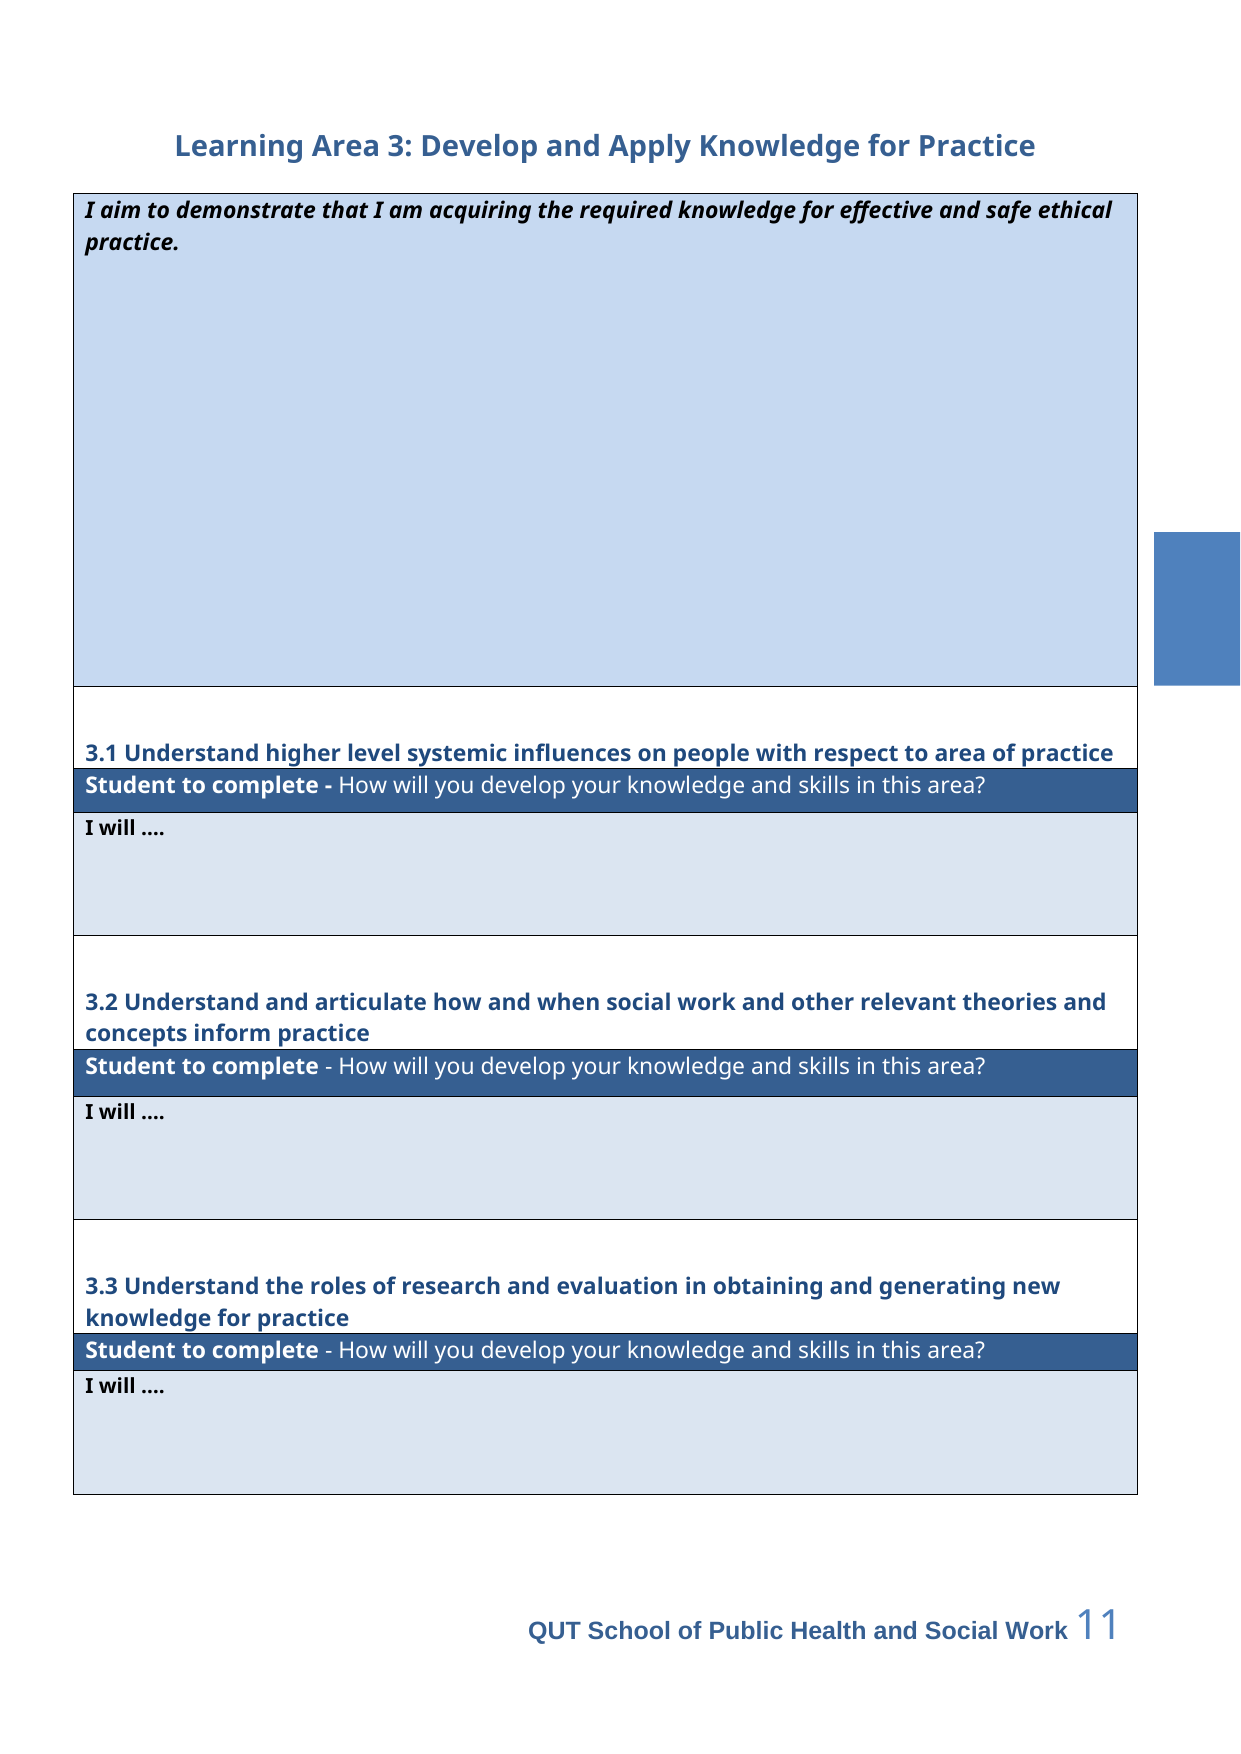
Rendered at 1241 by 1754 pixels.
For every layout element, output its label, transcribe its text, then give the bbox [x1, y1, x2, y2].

subtitle Learning Area 3: Develop and Apply Knowledge for Practice [89, 125, 1122, 165]
table_cell I will …. [74, 1097, 1137, 1219]
table_header I aim to demonstrate that I am acquiring the required knowledge for effective and safe ethical practice. [74, 194, 1137, 686]
table_cell Student to complete - How will you develop your knowledge and skills in this area? [74, 769, 1137, 812]
table_cell Student to complete - How will you develop your knowledge and skills in this area? [74, 1334, 1137, 1370]
table_cell 3.3 Understand the roles of research and evaluation in obtaining and generating new knowledge for practice [74, 1220, 1137, 1333]
table_cell I will …. [74, 1371, 1137, 1494]
table_cell 3.1 Understand higher level systemic influences on people with respect to area of practice [74, 687, 1137, 768]
table_cell 3.2 Understand and articulate how and when social work and other relevant theories and concepts inform practice [74, 936, 1137, 1049]
table_cell Student to complete - How will you develop your knowledge and skills in this area? [74, 1050, 1137, 1096]
table_cell I will …. [74, 813, 1137, 935]
